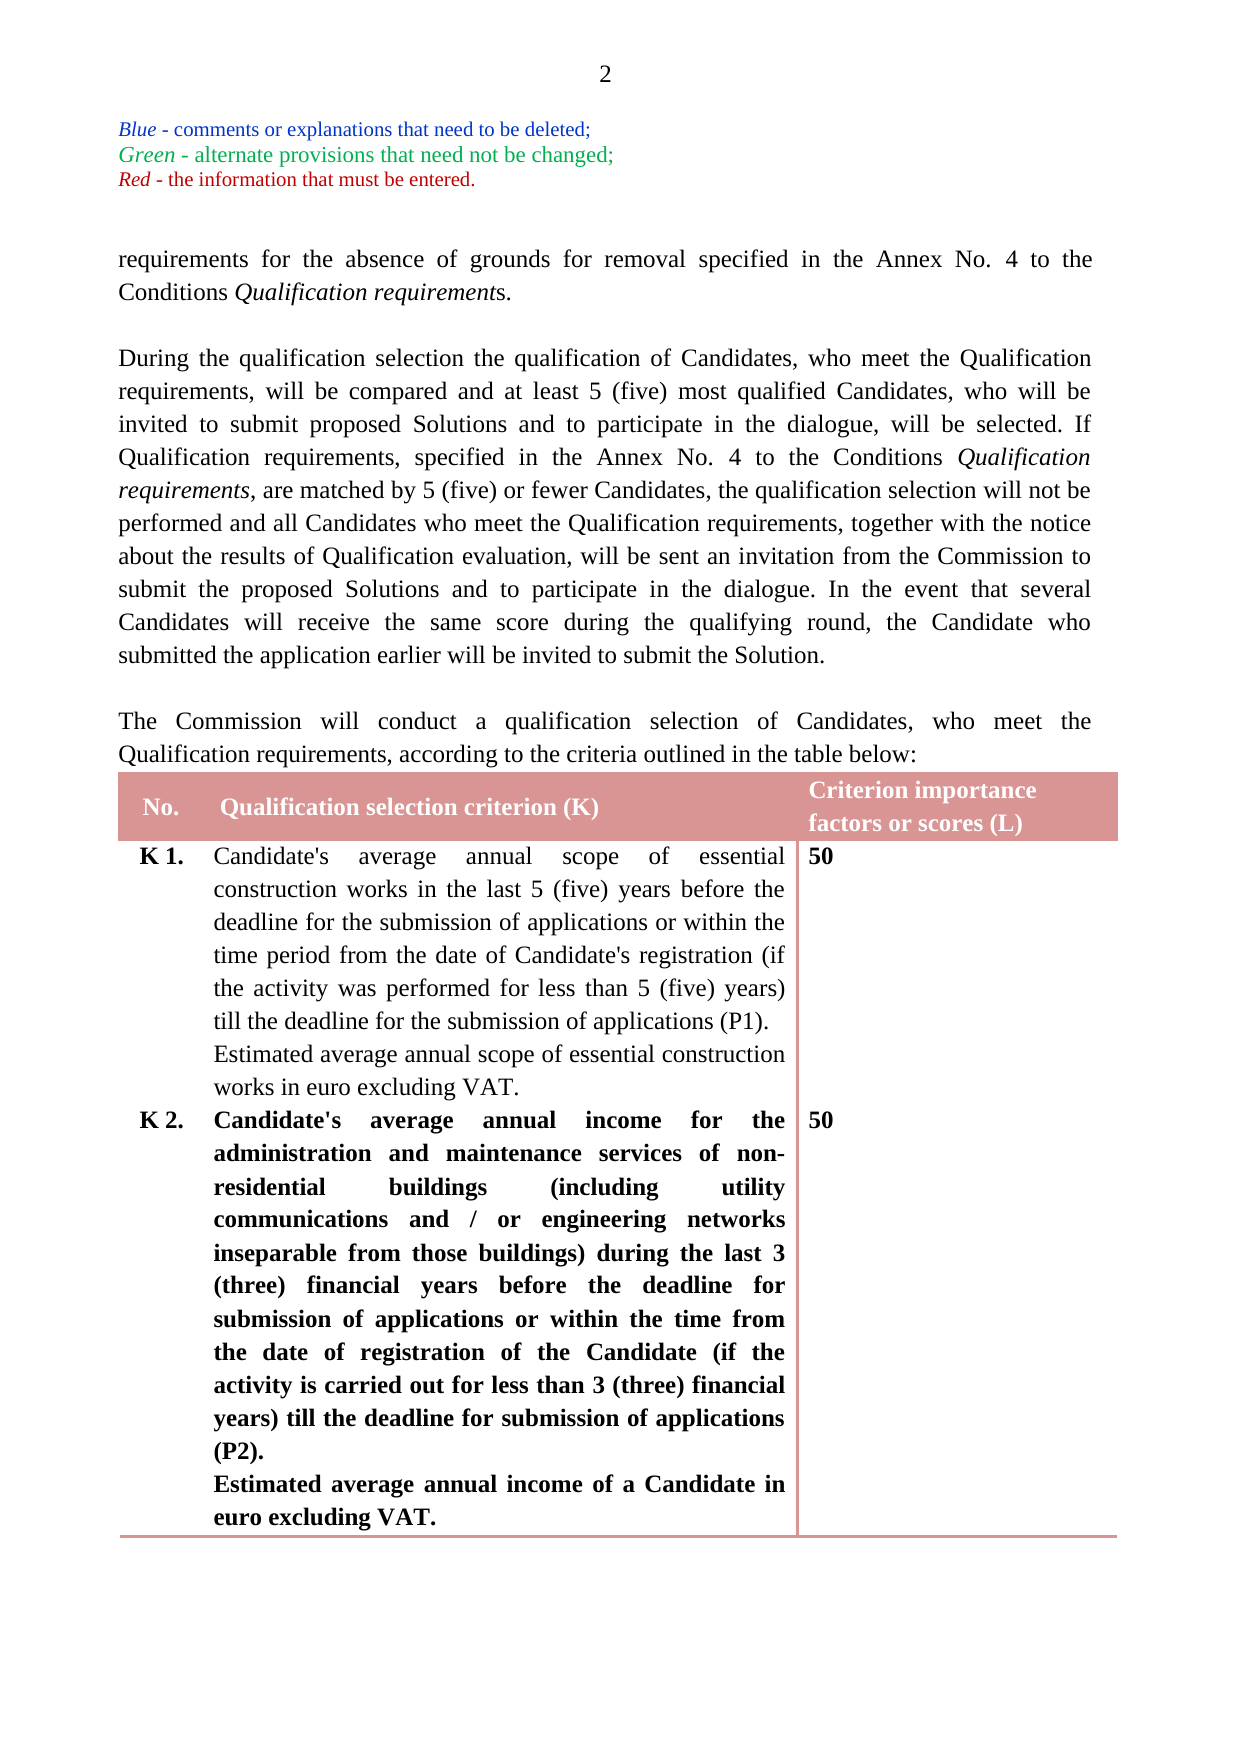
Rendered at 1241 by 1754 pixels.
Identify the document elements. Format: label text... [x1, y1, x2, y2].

table_cell 50 [799, 841, 1117, 1106]
table_cell Candidate's average annual income for the administration and maintenance services of non-residential buildings (including utility communications and / or engineering networks inseparable from those buildings) during the last 3 (three) financial years before the deadline for submission of applications or within the time from the date of registration of the Candidate (if the activity is carried out for less than 3 (three) financial years) till the deadline for submission of applications (P2). Estimated average annual income of a Candidate in euro excluding VAT. [202, 1106, 796, 1535]
table_header No. [121, 775, 201, 841]
text The Commission will conduct a qualification selection of Candidates, who meet the Qualification requirements, according to the criteria outlined in the table below: [118, 706, 1093, 768]
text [118, 244, 1093, 306]
table_cell 50 [799, 1106, 1117, 1535]
table_header Criterion importance factors or scores (L) [799, 775, 1115, 841]
table_cell K 1. [120, 841, 202, 1106]
table_header Qualification selection criterion (K) [204, 775, 796, 841]
text During the qualification selection the qualification of Candidates, who meet the Qualification requirements, will be compared and at least 5 (five) most qualified Candidates, who will be invited to submit proposed Solutions and to participate in the dialogue, will be selected. If Qualification requirements, specified in the Annex No. 4 to the Conditions Qualification requirements, are matched by 5 (five) or fewer Candidates, the qualification selection will not be performed and all Candidates who meet the Qualification requirements, together with the notice about the results of Qualification evaluation, will be sent an invitation from the Commission to submit the proposed Solutions and to participate in the dialogue. In the event that several Candidates will receive the same score during the qualifying round, the Candidate who submitted the application earlier will be invited to submit the Solution. [118, 343, 1093, 669]
table_cell Candidate's average annual scope of essential construction works in the last 5 (five) years before the deadline for the submission of applications or within the time period from the date of Candidate's registration (if the activity was performed for less than 5 (five) years) till the deadline for the submission of applications (P1). Estimated average annual scope of essential construction works in euro excluding VAT. [202, 841, 796, 1106]
table_cell K 2. [120, 1106, 202, 1535]
